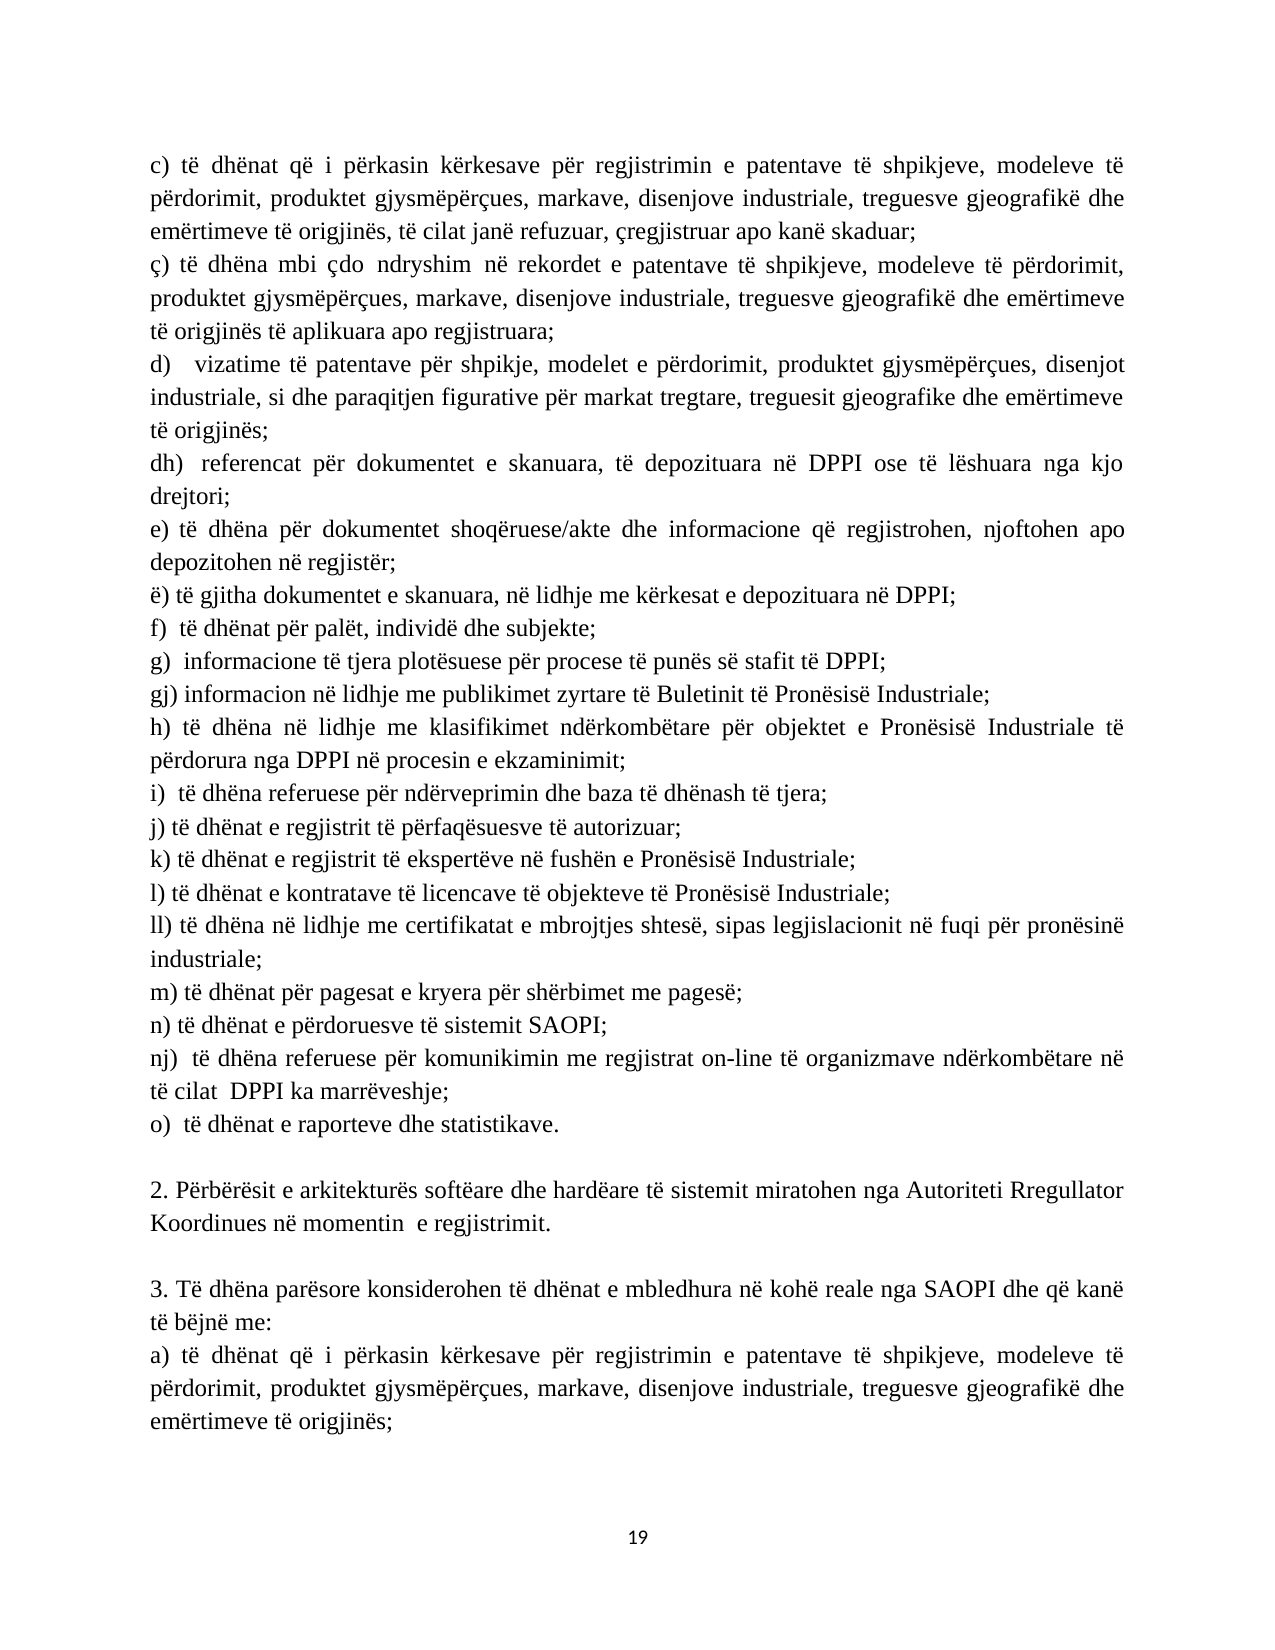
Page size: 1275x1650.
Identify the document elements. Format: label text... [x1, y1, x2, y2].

text n) të dhënat e përdoruesve të sistemit SAOPI; [150, 1010, 1125, 1038]
text f) të dhënat për palët, individë dhe subjekte; [150, 613, 1125, 642]
text e) të dhëna për dokumentet shoqëruese/akte dhe informacione që regjistrohen, njoftohen apo depozitohen në regjistër; [150, 514, 1125, 576]
text h) të dhëna në lidhje me klasifikimet ndërkombëtare për objektet e Pronësisë Industriale të përdorura nga DPPI në procesin e ekzaminimit; [150, 712, 1125, 774]
text o) të dhënat e raporteve dhe statistikave. [150, 1109, 1125, 1137]
text g) informacione të tjera plotësuese për procese të punës së stafit të DPPI; [150, 646, 1125, 675]
text d) vizatime të patentave për shpikje, modelet e përdorimit, produktet gjysmëpërçues, disenjot industriale, si dhe paraqitjen figurative për markat tregtare, treguesit gjeografike dhe emërtimeve të origjinës; [150, 349, 1125, 444]
text gj) informacion në lidhje me publikimet zyrtare të Buletinit të Pronësisë Industriale; [150, 679, 1125, 708]
text 3. Të dhëna parësore konsiderohen të dhënat e mbledhura në kohë reale nga SAOPI dhe që kanë të bëjnë me: [150, 1274, 1125, 1336]
text k) të dhënat e regjistrit të ekspertëve në fushën e Pronësisë Industriale; [150, 844, 1125, 873]
text ll) të dhëna në lidhje me certifikatat e mbrojtjes shtesë, sipas legjislacionit në fuqi për pronësinë industriale; [150, 911, 1125, 972]
text l) të dhënat e kontratave të licencave të objekteve të Pronësisë Industriale; [150, 878, 1125, 906]
text nj) të dhëna referuese për komunikimin me regjistrat on-line të organizmave ndërkombëtare në të cilat DPPI ka marrëveshje; [150, 1043, 1125, 1104]
text m) të dhënat për pagesat e kryera për shërbimet me pagesë; [150, 977, 1125, 1005]
text ç) të dhëna mbi çdo ndryshim në rekordet e patentave të shpikjeve, modeleve të përdorimit, produktet gjysmëpërçues, markave, disenjove industriale, treguesve gjeografikë dhe emërtimeve të origjinës të aplikuara apo regjistruara; [150, 249, 1125, 345]
text i) të dhëna referuese për ndërveprimin dhe baza të dhënash të tjera; [150, 778, 1125, 807]
text dh) referencat për dokumentet e skanuara, të depozituara në DPPI ose të lëshuara nga kjo drejtori; [150, 448, 1125, 510]
text ë) të gjitha dokumentet e skanuara, në lidhje me kërkesat e depozituara në DPPI; [150, 580, 1125, 609]
text j) të dhënat e regjistrit të përfaqësuesve të autorizuar; [150, 812, 1125, 840]
text 2. Përbërësit e arkitekturës softëare dhe hardëare të sistemit miratohen nga Autoriteti Rregullator Koordinues në momentin e regjistrimit. [150, 1175, 1125, 1237]
text c) të dhënat që i përkasin kërkesave për regjistrimin e patentave të shpikjeve, modeleve të përdorimit, produktet gjysmëpërçues, markave, disenjove industriale, treguesve gjeografikë dhe emërtimeve të origjinës, të cilat janë refuzuar, çregjistruar apo kanë skaduar; [150, 150, 1125, 245]
text a) të dhënat që i përkasin kërkesave për regjistrimin e patentave të shpikjeve, modeleve të përdorimit, produktet gjysmëpërçues, markave, disenjove industriale, treguesve gjeografikë dhe emërtimeve të origjinës; [150, 1340, 1125, 1435]
